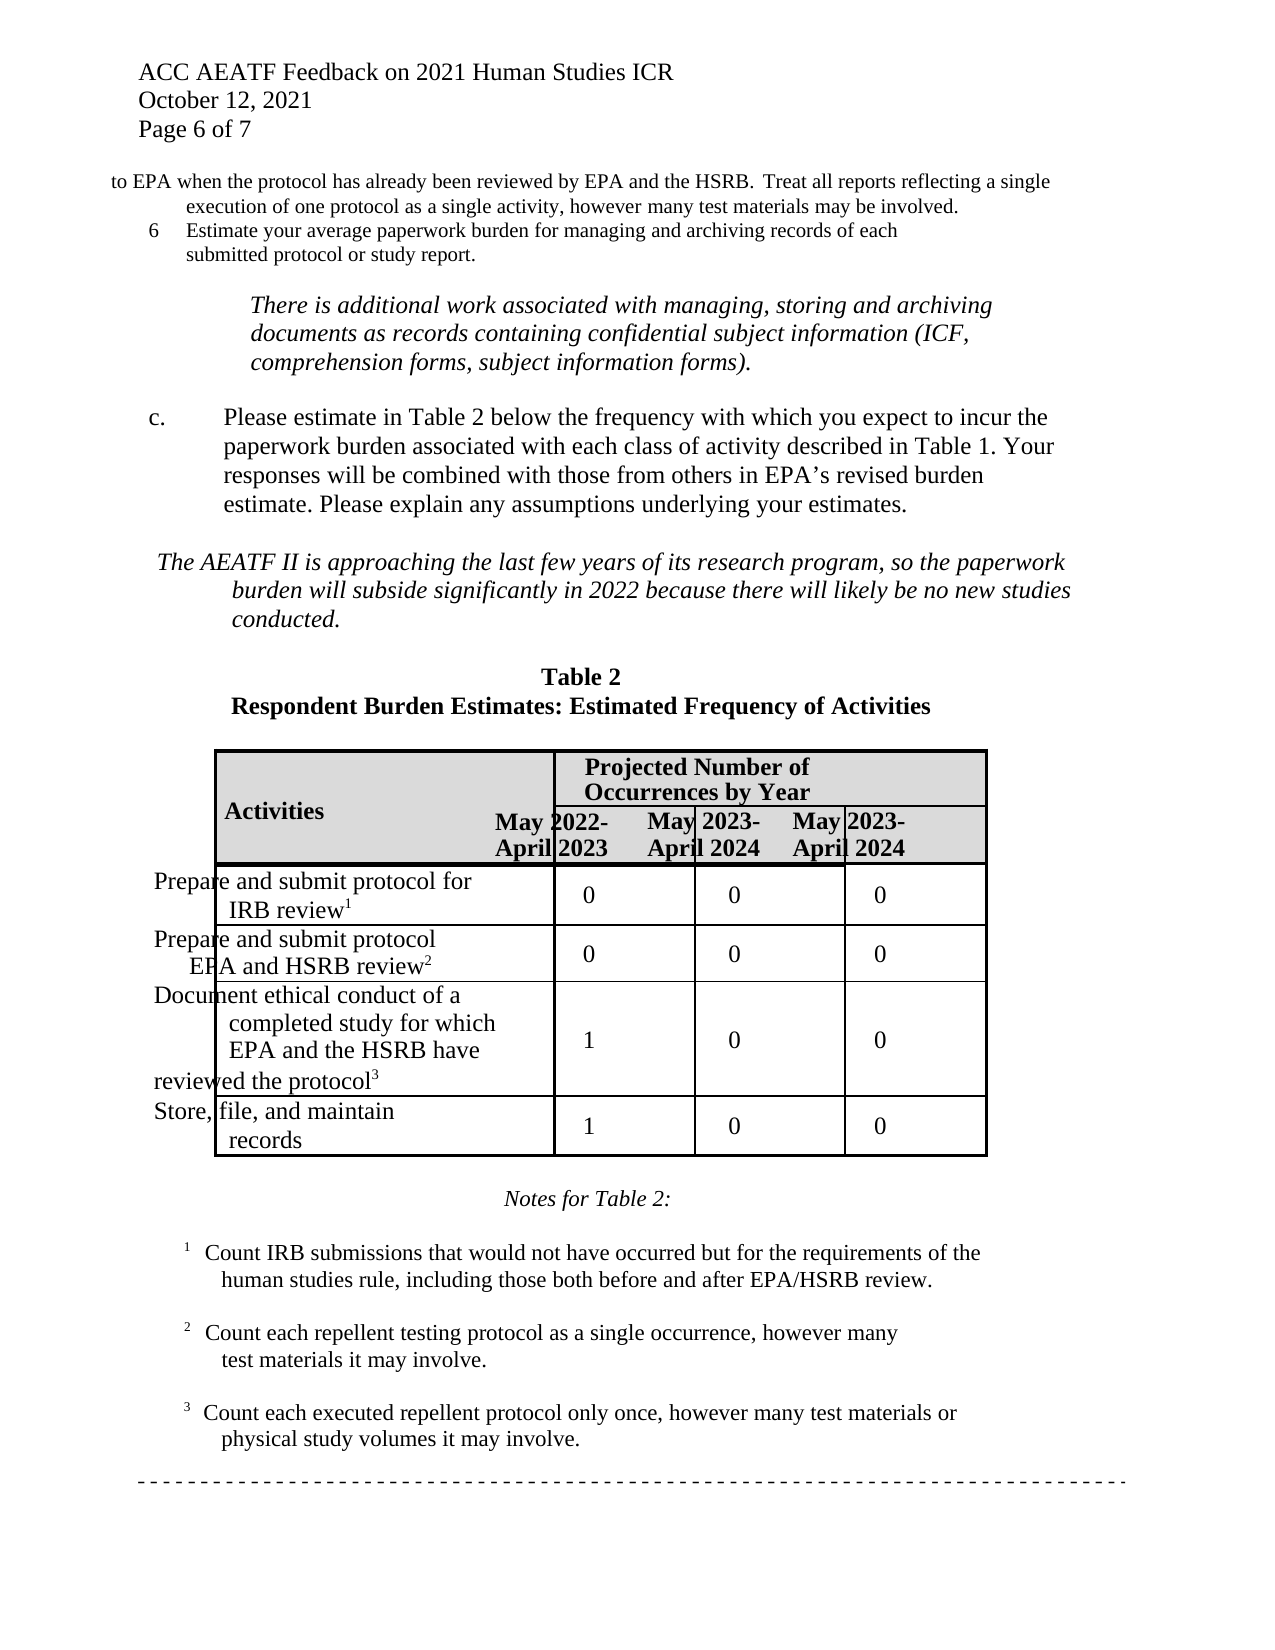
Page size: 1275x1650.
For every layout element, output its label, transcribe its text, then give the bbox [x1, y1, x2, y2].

text There is additional work associated with managing, storing and archiving documents as records containing confidential subject information (ICF, comprehension forms, subject information forms). [249, 290, 1093, 376]
table_cell 0 [696, 982, 844, 1095]
text to EPA when the protocol has already been reviewed by EPA and the HSRB. Treat all reports reflecting a single execution of one protocol as a single activity, however many test materials may be involved. [111, 169, 1093, 218]
subtitle Table 2 [72, 662, 1090, 691]
table_cell Prepare and submit protocol for IRB review1 [217, 867, 553, 924]
text The AEATF II is approaching the last few years of its research program, so the paperwork burden will subside significantly in 2022 because there will likely be no new studies conducted. [157, 547, 1112, 633]
table_cell 0 [556, 926, 694, 981]
table_cell 0 [556, 867, 694, 924]
list Count each repellent testing protocol as a single occurrence, however many test materials it may involve. [184, 1319, 928, 1372]
table_cell 0 [846, 982, 985, 1095]
table_cell 0 [846, 1097, 985, 1154]
table_cell Store, file, and maintain records [217, 1097, 553, 1154]
table_cell May 2022- April 2023 [556, 807, 694, 862]
table_cell 1 [556, 982, 694, 1095]
list Count each executed repellent protocol only once, however many test materials or physical study volumes it may involve. [184, 1399, 1029, 1452]
picture [133, 1481, 1126, 1490]
text Notes for Table 2: [88, 1185, 1090, 1212]
table_cell 0 [696, 867, 844, 924]
table_header Projected Number of Occurrences by Year [556, 753, 985, 805]
table_cell 0 [696, 1097, 844, 1154]
list Estimate your average paperwork burden for managing and archiving records of each submitted protocol or study report. [148, 218, 983, 266]
table_header Activities [217, 753, 553, 862]
table_cell 0 [696, 926, 844, 981]
list Count IRB submissions that would not have occurred but for the requirements of the human studies rule, including those both before and after EPA/HSRB review. [184, 1239, 1047, 1292]
table_cell 0 [846, 926, 985, 981]
table_cell May 2023- April 2024 [846, 807, 985, 862]
table_cell 1 [556, 1097, 694, 1154]
table_cell Prepare and submit protocol for EPA and HSRB review2 [217, 926, 553, 981]
table_cell 0 [846, 865, 985, 924]
table_cell May 2023- April 2024 [696, 807, 844, 862]
text Respondent Burden Estimates: Estimated Frequency of Activities [72, 691, 1090, 720]
table_cell Document ethical conduct of a completed study for which EPA and the HSRB have reviewed the protocol3 [217, 982, 553, 1095]
subtitle Please estimate in Table 2 below the frequency with which you expect to incur the paperwork burden associated with each class of activity described in Table 1. Your responses will be combined with those from others in EPA’s revised burden estimate. Please explain any assumptions underlying your estimates. [148, 402, 1074, 517]
